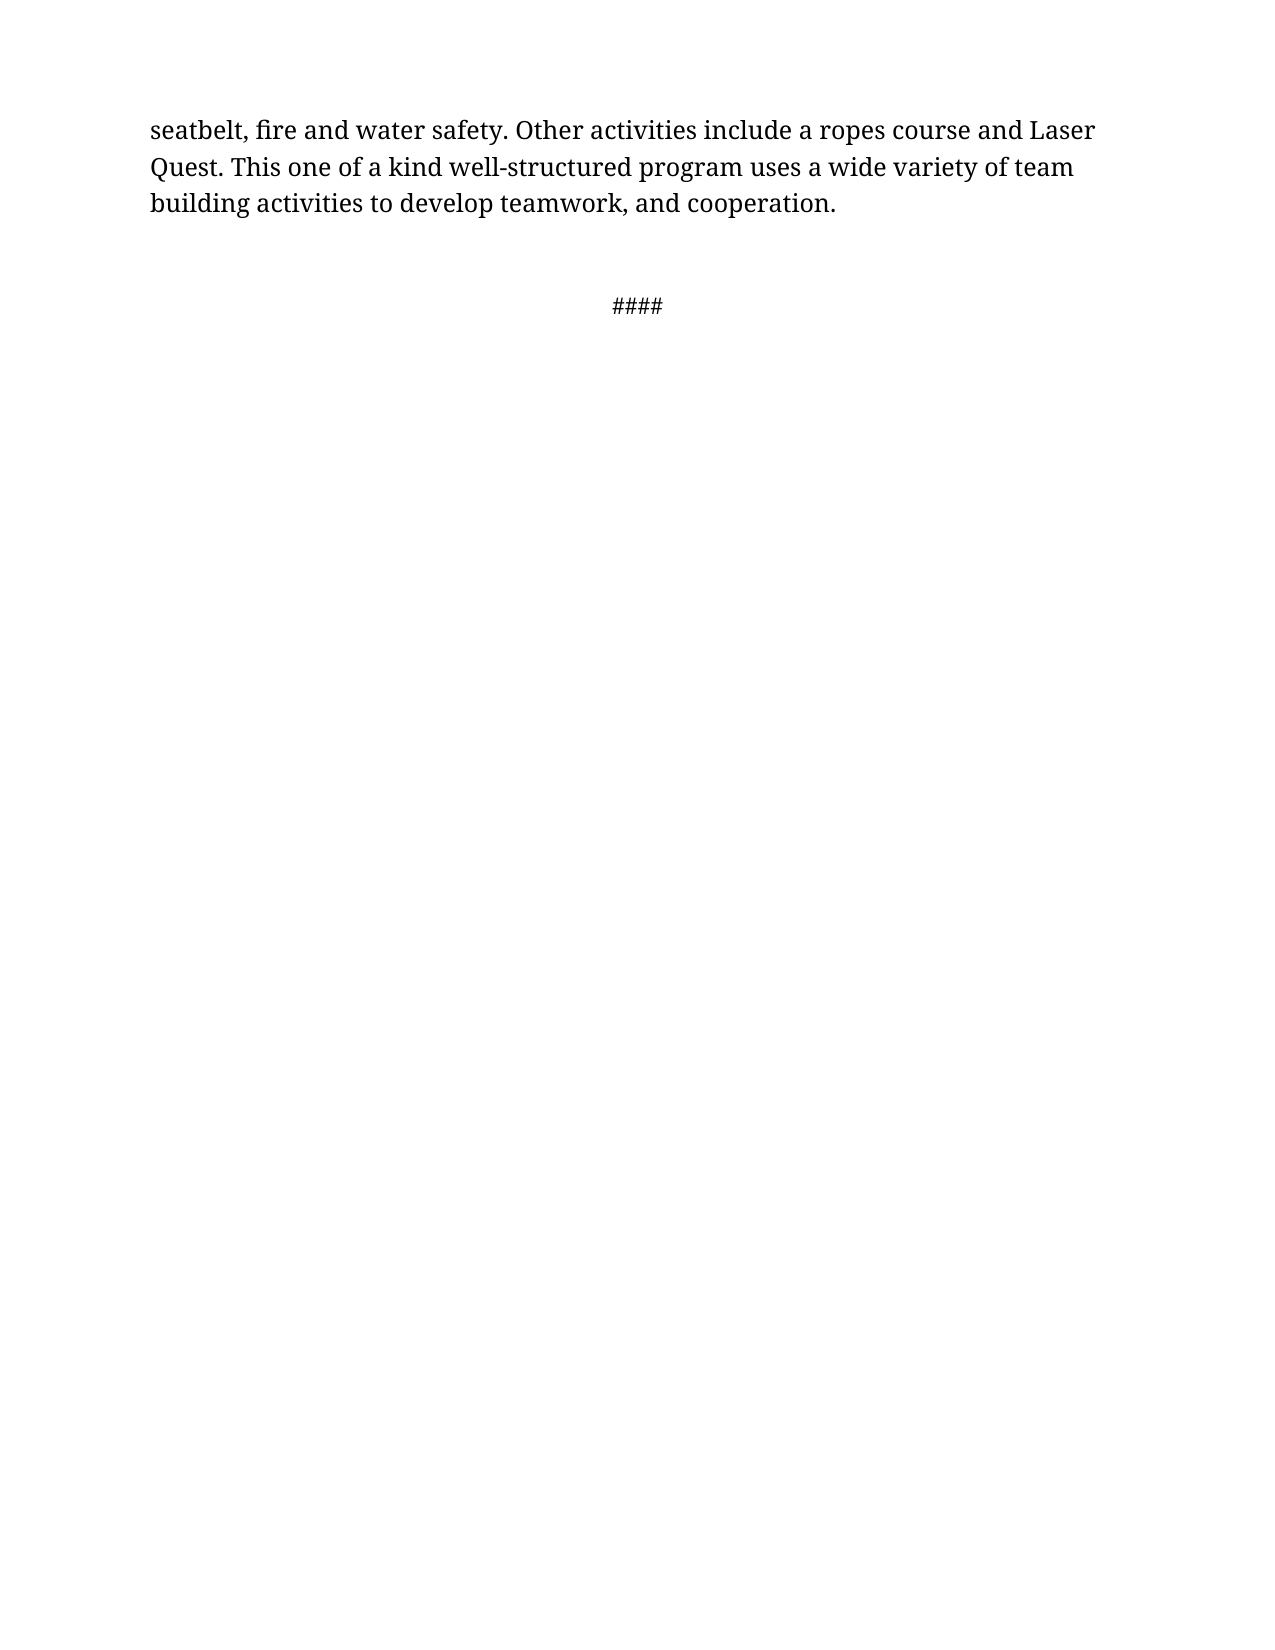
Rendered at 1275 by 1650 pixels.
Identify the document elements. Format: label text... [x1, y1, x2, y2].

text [150, 112, 1125, 220]
text #### [150, 290, 1125, 321]
